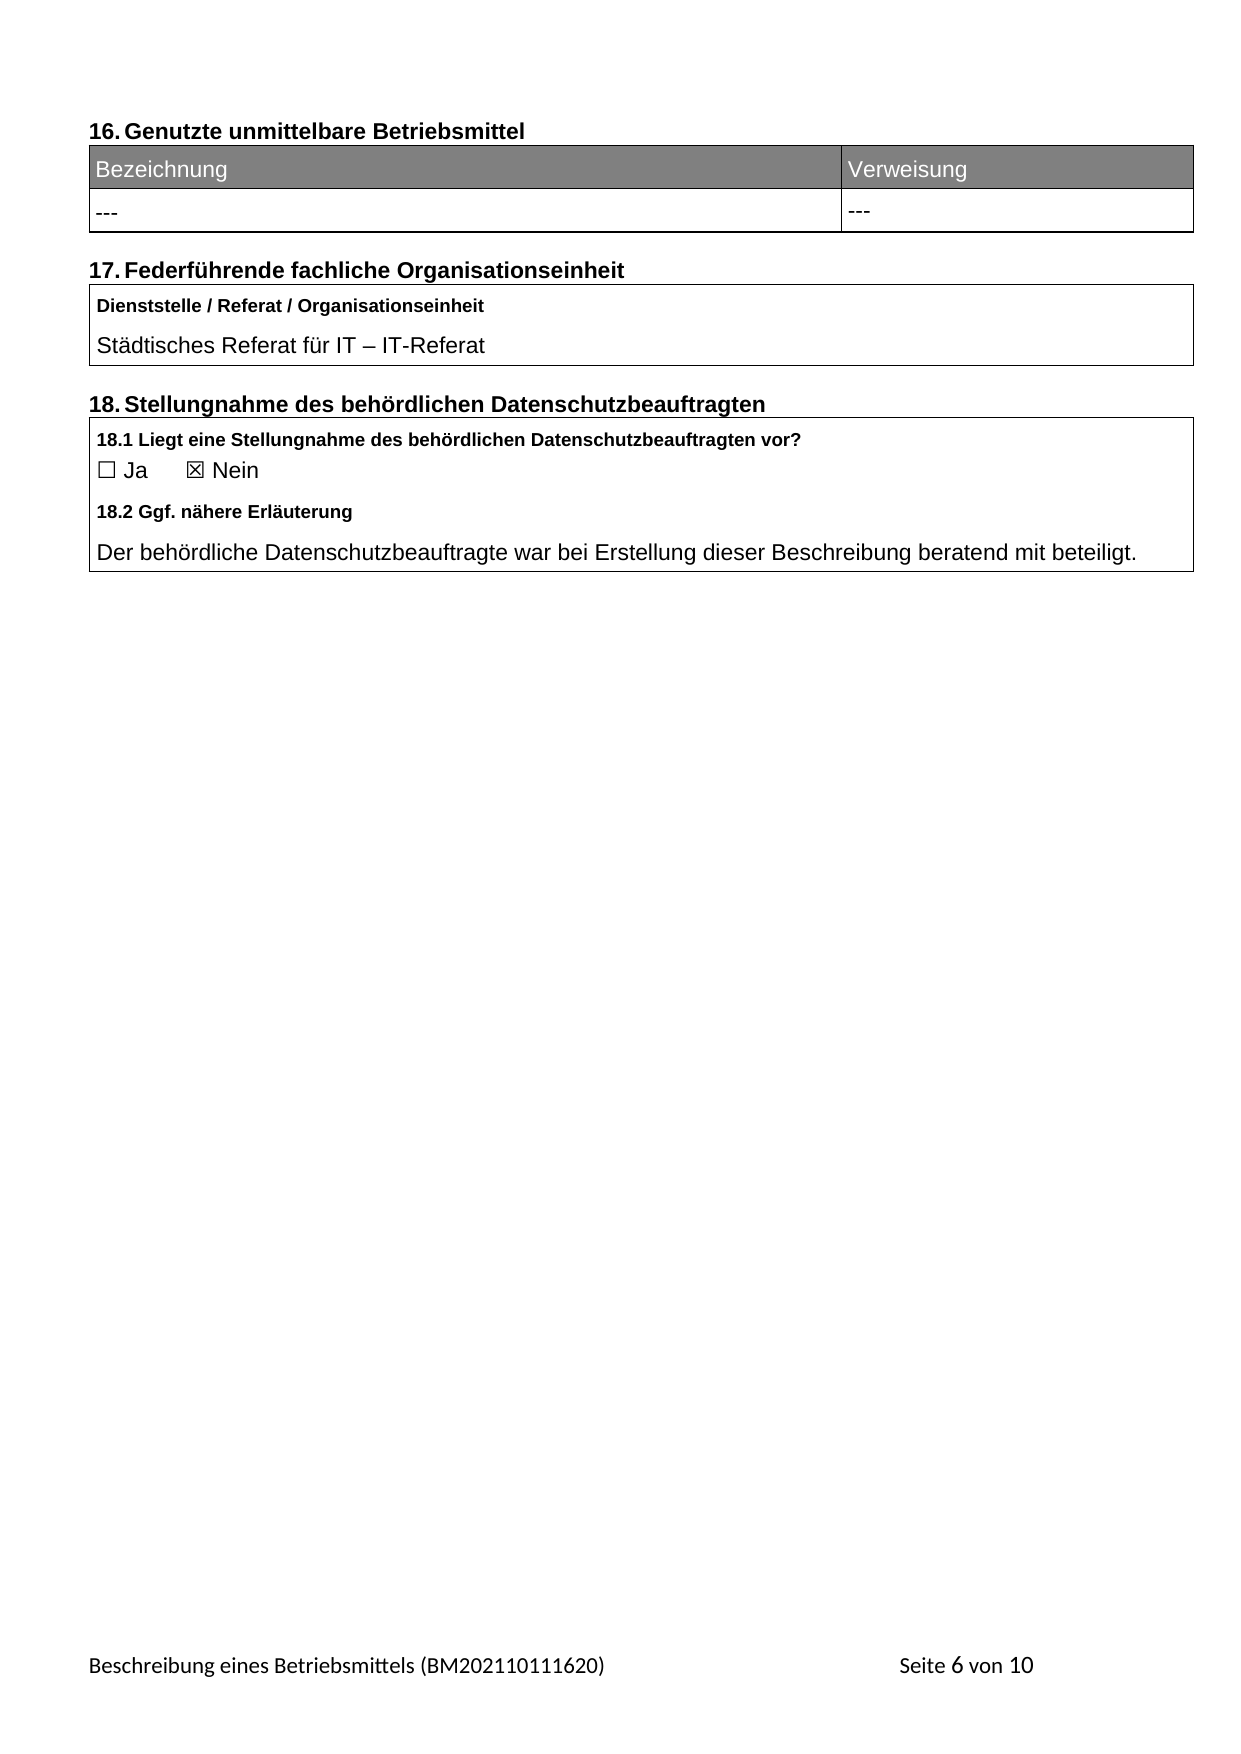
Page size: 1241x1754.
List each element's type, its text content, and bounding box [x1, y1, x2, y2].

subtitle Stellungnahme des behördlichen Datenschutzbeauftragten [89, 391, 1181, 417]
table_cell Städtisches Referat für IT – IT-Referat [90, 323, 1193, 365]
table_cell --- [90, 189, 841, 231]
subtitle Federführende fachliche Organisationseinheit [89, 257, 1181, 284]
table_header Bezeichnung [90, 146, 841, 188]
table_header 18.1 Liegt eine Stellungnahme des behördlichen Datenschutzbeauftragten vor? Ja Nein [90, 418, 1193, 491]
table_cell Der behördliche Datenschutzbeauftragte war bei Erstellung dieser Beschreibung beratend mit beteiligt. [90, 529, 1193, 571]
subtitle Genutzte unmittelbare Betriebsmittel [89, 118, 1181, 144]
table_header Dienststelle / Referat / Organisationseinheit [90, 285, 1193, 322]
table_cell 18.2 Ggf. nähere Erläuterung [90, 491, 1193, 529]
table_header Verweisung [842, 146, 1193, 188]
table_cell --- [842, 189, 1193, 231]
